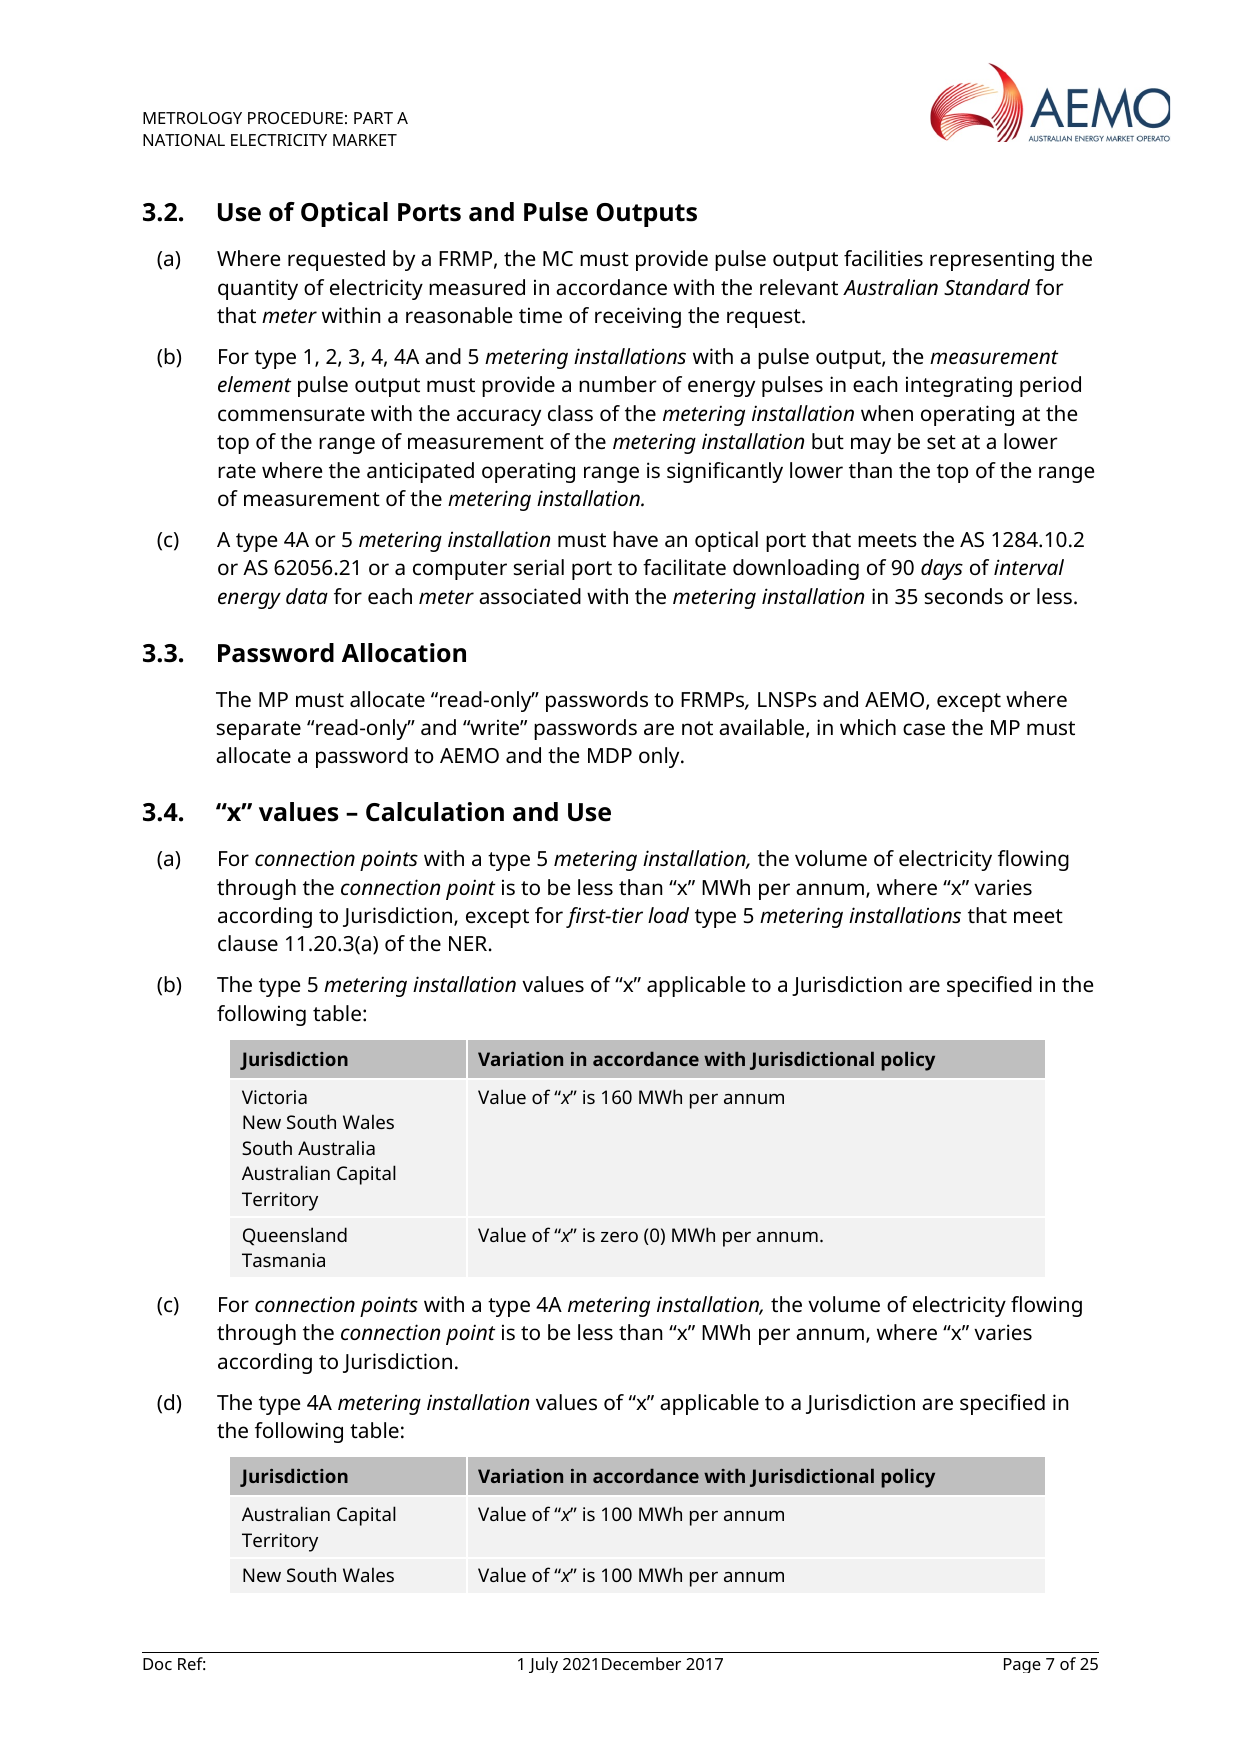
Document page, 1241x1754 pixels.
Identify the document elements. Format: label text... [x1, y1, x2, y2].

table_cell Value of “x” is 100 MWh per annum [468, 1497, 1045, 1557]
list For connection points with a type 5 metering installation, the volume of electricity flowing through the connection point is to be less than “x” MWh per annum, where “x” varies according to Jurisdiction, except for first-tier load type 5 metering installations that meet clause 11.20.3(a) of the NER. [157, 844, 1098, 958]
table_cell Queensland Tasmania [230, 1218, 466, 1277]
text The MP must allocate “read-only” passwords to FRMPs, LNSPs and AEMO, except where separate “read-only” and “write” passwords are not available, in which case the MP must allocate a password to AEMO and the MDP only. [216, 685, 1098, 770]
table_header Jurisdiction [230, 1040, 466, 1078]
table_header Jurisdiction [230, 1457, 466, 1495]
table_header Variation in accordance with Jurisdictional policy [468, 1457, 1045, 1495]
list A type 4A or 5 metering installation must have an optical port that meets the AS 1284.10.2 or AS 62056.21 or a computer serial port to facilitate downloading of 90 days of interval energy data for each meter associated with the metering installation in 35 seconds or less. [157, 525, 1098, 610]
list The type 5 metering installation values of “x” applicable to a Jurisdiction are specified in the following table: [157, 971, 1098, 1027]
list The type 4A metering installation values of “x” applicable to a Jurisdiction are specified in the following table: [157, 1388, 1098, 1444]
subtitle Use of Optical Ports and Pulse Outputs [142, 195, 1098, 229]
list Where requested by a FRMP, the MC must provide pulse output facilities representing the quantity of electricity measured in accordance with the relevant Australian Standard for that meter within a reasonable time of receiving the request. [157, 244, 1098, 329]
table_cell Australian Capital Territory [230, 1497, 466, 1557]
table_header Variation in accordance with Jurisdictional policy [468, 1040, 1045, 1078]
list For connection points with a type 4A metering installation, the volume of electricity flowing through the connection point is to be less than “x” MWh per annum, where “x” varies according to Jurisdiction. [157, 1290, 1098, 1375]
subtitle “x” values – Calculation and Use [142, 795, 1098, 829]
picture [929, 62, 1170, 141]
table_cell Value of “x” is zero (0) MWh per annum. [468, 1218, 1045, 1277]
table_cell Value of “x” is 160 MWh per annum [468, 1080, 1045, 1216]
subtitle Password Allocation [142, 635, 1098, 669]
table_cell New South Wales [230, 1559, 466, 1592]
table_cell Value of “x” is 100 MWh per annum [468, 1559, 1045, 1592]
list For type 1, 2, 3, 4, 4A and 5 metering installations with a pulse output, the measurement element pulse output must provide a number of energy pulses in each integrating period commensurate with the accuracy class of the metering installation when operating at the top of the range of measurement of the metering installation but may be set at a lower rate where the anticipated operating range is significantly lower than the top of the range of measurement of the metering installation. [157, 342, 1098, 513]
table_cell Victoria New South Wales South Australia Australian Capital Territory [230, 1080, 466, 1216]
